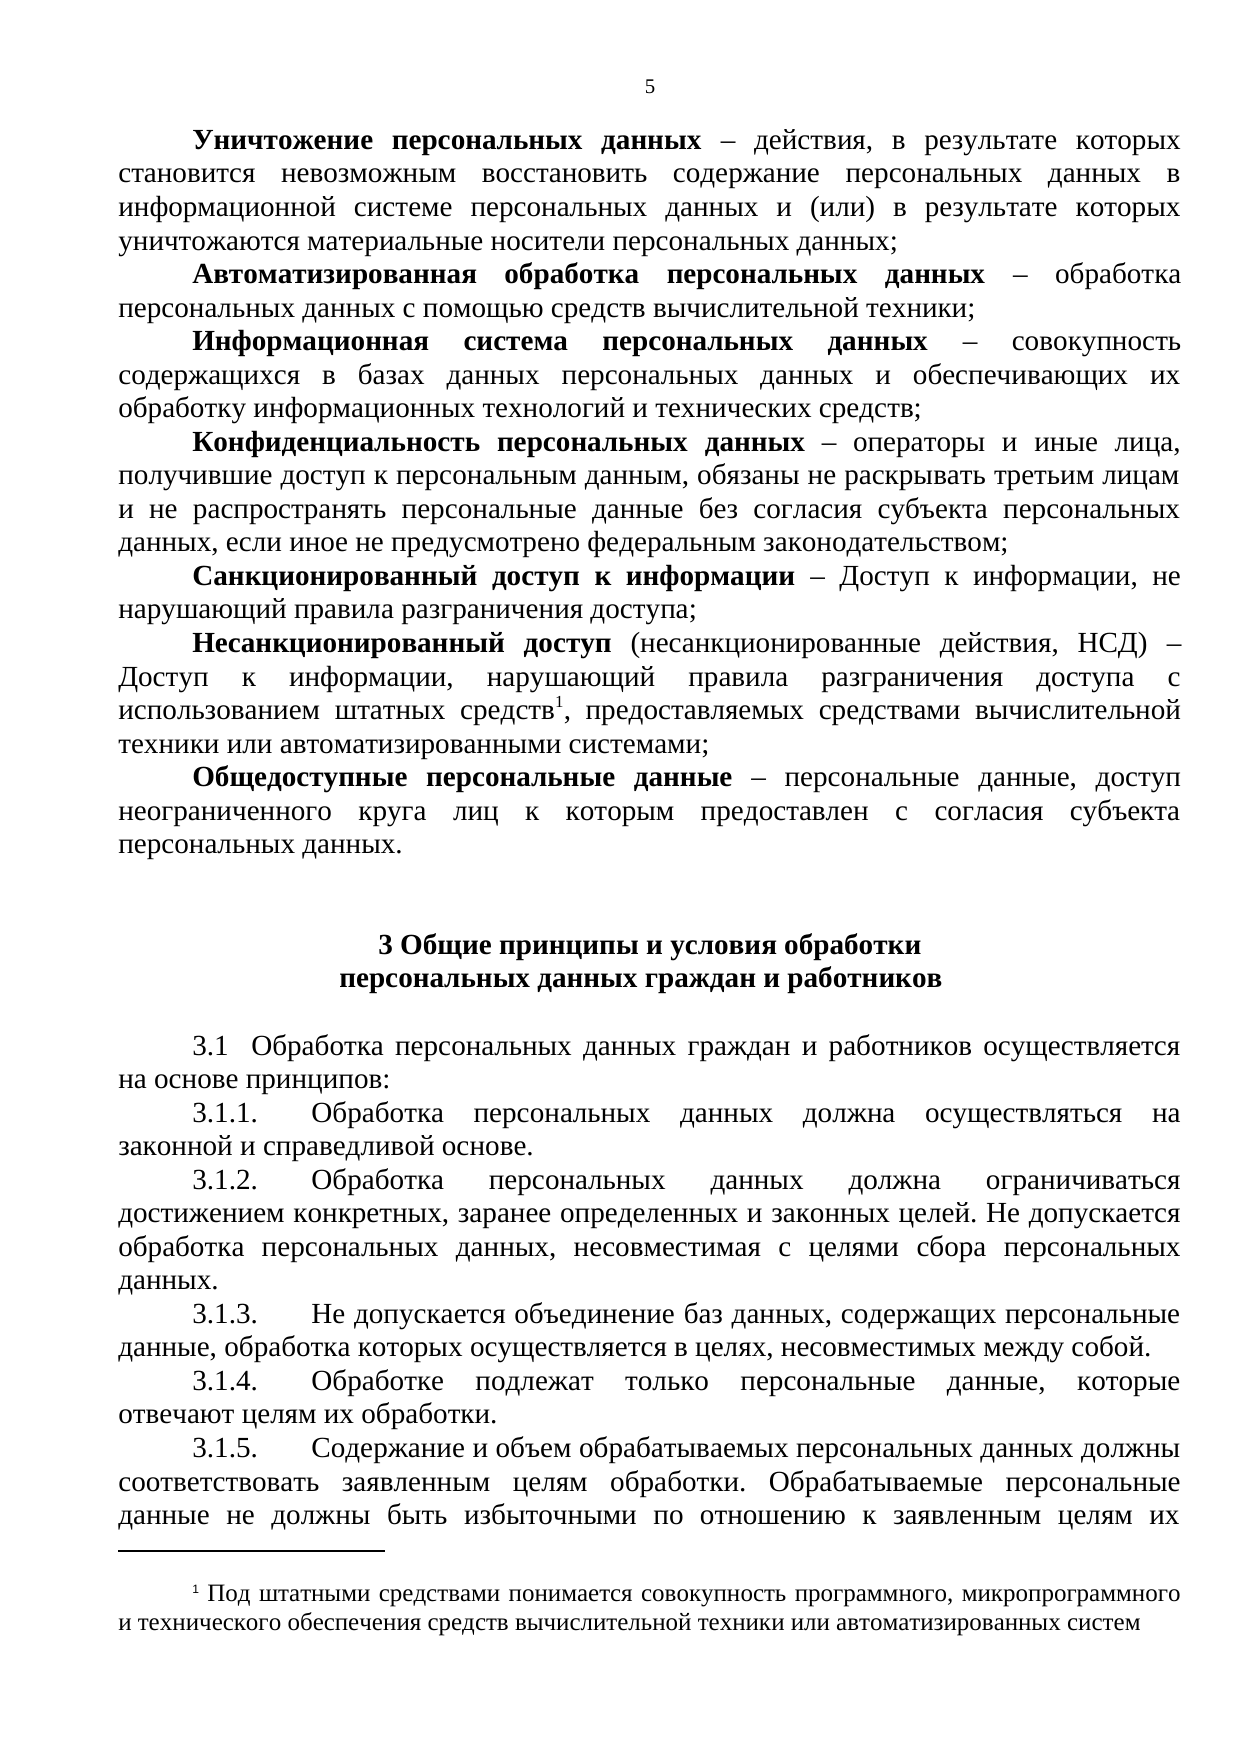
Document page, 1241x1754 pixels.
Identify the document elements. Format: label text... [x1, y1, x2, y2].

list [118, 1430, 1181, 1531]
list Обработка персональных данных должна осуществляться на законной и справедливой основе. [118, 1095, 1181, 1162]
text Информационная система персональных данных – совокупность содержащихся в базах данных персональных данных и обеспечивающих их обработку информационных технологий и технических средств; [118, 323, 1181, 424]
text Конфиденциальность персональных данных – операторы и иные лица, получившие доступ к персональным данным, обязаны не раскрывать третьим лицам и не распространять персональные данные без согласия субъекта персональных данных, если иное не предусмотрено федеральным законодательством; [118, 424, 1181, 558]
list Обработка персональных данных должна ограничиваться достижением конкретных, заранее определенных и законных целей. Не допускается обработка персональных данных, несовместимая с целями сбора персональных данных. [118, 1162, 1181, 1296]
text Санкционированный доступ к информации – Доступ к информации, не нарушающий правила разграничения доступа; [118, 558, 1181, 625]
text Автоматизированная обработка персональных данных – обработка персональных данных с помощью средств вычислительной техники; [118, 256, 1181, 323]
text персональных данных граждан и работников [101, 961, 1181, 994]
text Общедоступные персональные данные – персональные данные, доступ неограниченного круга лиц к которым предоставлен с согласия субъекта персональных данных. [118, 759, 1181, 860]
list Не допускается объединение баз данных, содержащих персональные данные, обработка которых осуществляется в целях, несовместимых между собой. [118, 1296, 1181, 1363]
title Обработка персональных данных граждан и работников осуществляется на основе принципов: [118, 1028, 1181, 1095]
text Несанкционированный доступ (несанкционированные действия, НСД) – Доступ к информации, нарушающий правила разграничения доступа с использованием штатных средств, предоставляемых средствами вычислительной техники или автоматизированными системами; [118, 625, 1181, 759]
text Уничтожение персональных данных – действия, в результате которых становится невозможным восстановить содержание персональных данных в информационной системе персональных данных и (или) в результате которых уничтожаются материальные носители персональных данных; [118, 122, 1181, 256]
text 3 Общие принципы и условия обработки [118, 927, 1181, 961]
list Обработке подлежат только персональные данные, которые отвечают целям их обработки. [118, 1363, 1181, 1430]
